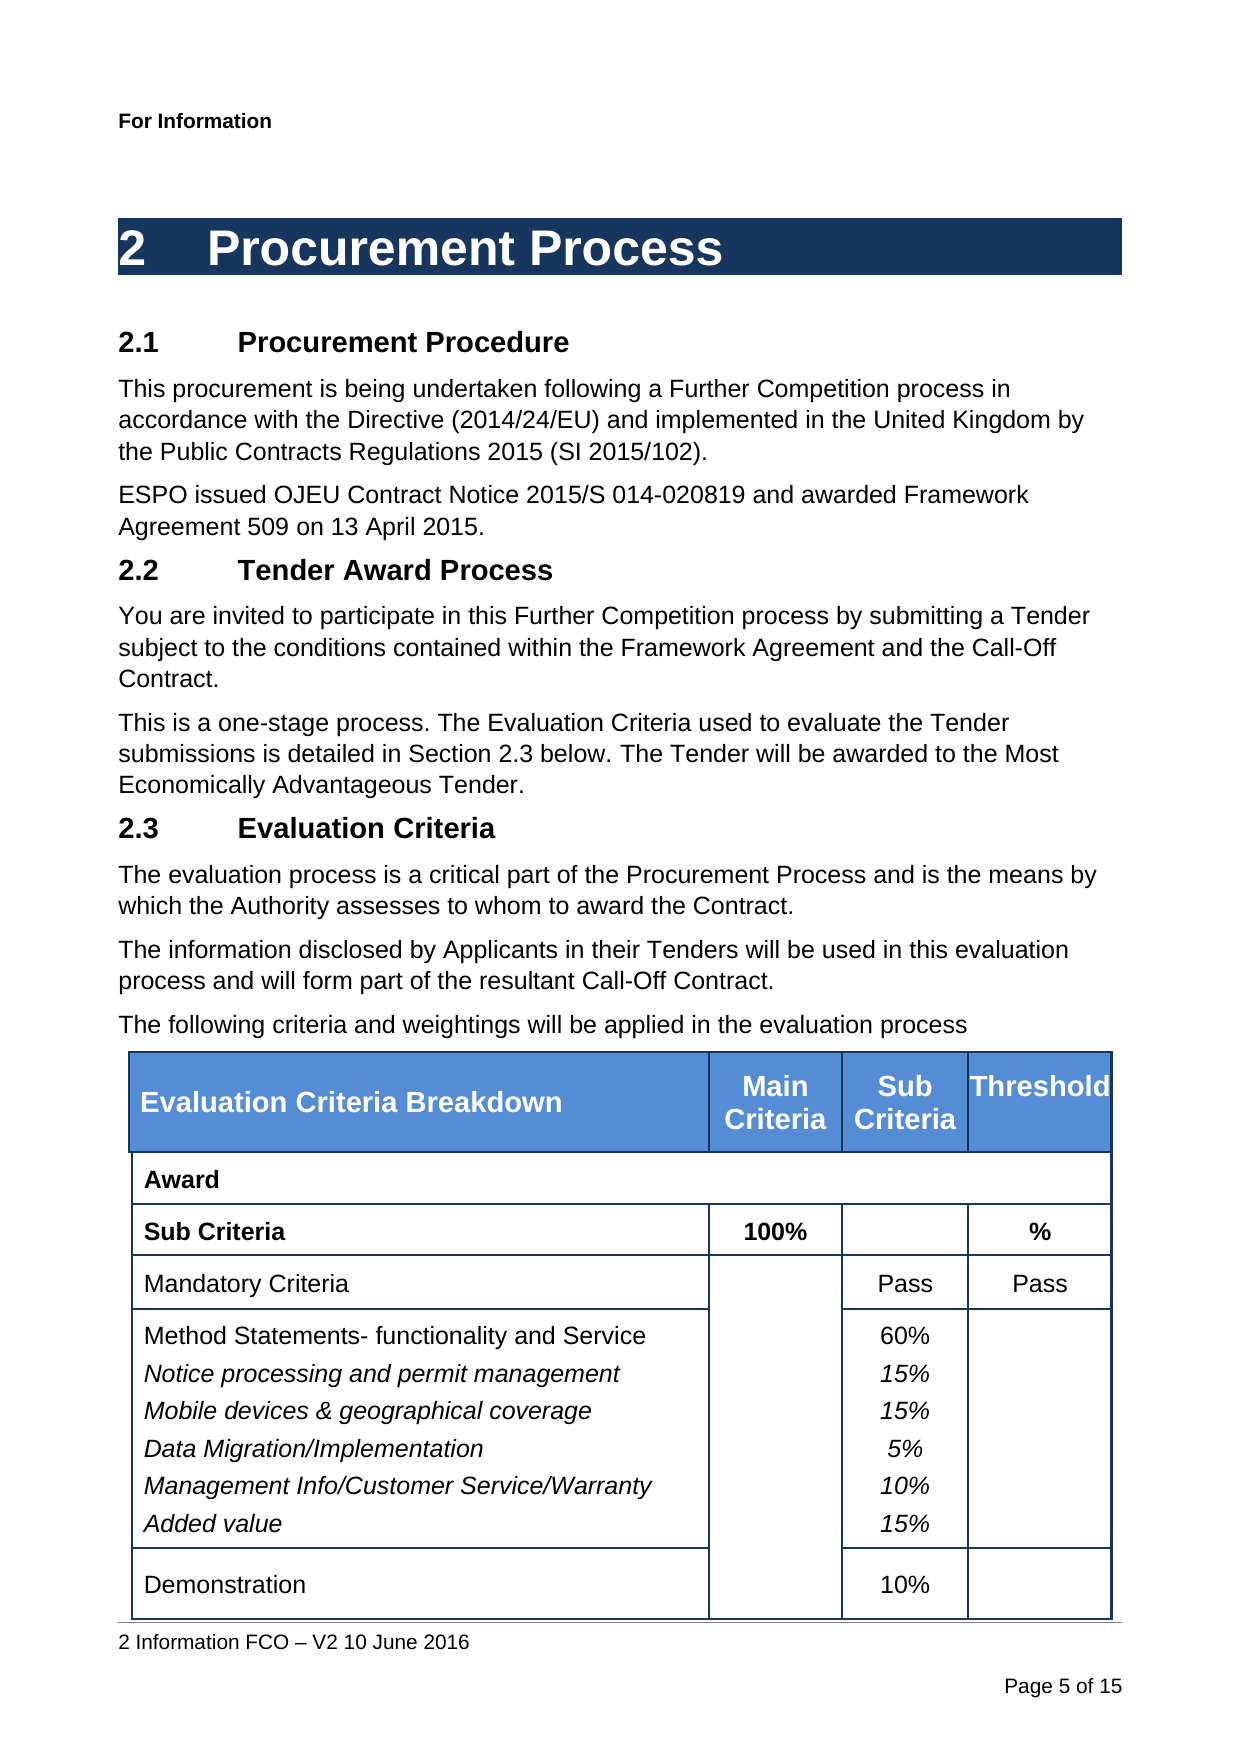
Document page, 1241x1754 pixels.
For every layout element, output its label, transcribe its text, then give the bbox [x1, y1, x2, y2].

table_cell Award [133, 1153, 1110, 1203]
list Procurement Process [118, 218, 1122, 275]
table_cell Pass [969, 1256, 1110, 1308]
text This procurement is being undertaken following a Further Competition process in accordance with the Directive (2014/24/EU) and implemented in the United Kingdom by the Public Contracts Regulations 2015 (SI 2015/102). [118, 371, 1122, 465]
table_cell Pass [843, 1256, 967, 1308]
list Procurement Procedure [118, 325, 1122, 359]
table_cell [843, 1205, 967, 1254]
text The information disclosed by Applicants in their Tenders will be used in this evaluation process and will form part of the resultant Call-Off Contract. [118, 932, 1122, 995]
table_cell 100% [710, 1205, 841, 1254]
table_cell Demonstration [133, 1549, 708, 1618]
table_header Main Criteria [710, 1053, 841, 1151]
table_cell [969, 1549, 1110, 1618]
list Evaluation Criteria [118, 811, 1122, 845]
text The evaluation process is a critical part of the Procurement Process and is the means by which the Authority assesses to whom to award the Contract. [118, 857, 1122, 920]
table_cell [710, 1256, 841, 1618]
table_cell 10% [843, 1549, 967, 1618]
text This is a one-stage process. The Evaluation Criteria used to evaluate the Tender submissions is detailed in Section 2.3 below. The Tender will be awarded to the Most Economically Advantageous Tender. [118, 705, 1122, 799]
list Tender Award Process [118, 553, 1122, 586]
table_cell Mandatory Criteria [133, 1256, 708, 1308]
text ESPO issued OJEU Contract Notice 2015/S 014-020819 and awarded Framework Agreement 509 on 13 April 2015. [118, 478, 1122, 540]
table_cell % [969, 1205, 1110, 1254]
table_cell [969, 1310, 1110, 1547]
table_cell Method Statements- functionality and Service Notice processing and permit management Mobile devices & geographical coverage Data Migration/Implementation Management Info/Customer Service/Warranty Added value [133, 1310, 708, 1547]
table_header Threshold [969, 1053, 1110, 1151]
table_cell 60% 15% 15% 5% 10% 15% [843, 1310, 967, 1547]
table_header Evaluation Criteria Breakdown [130, 1053, 708, 1151]
table_header Sub Criteria [843, 1053, 967, 1151]
text The following criteria and weightings will be applied in the evaluation process [118, 1007, 1122, 1038]
text You are invited to participate in this Further Competition process by submitting a Tender subject to the conditions contained within the Framework Agreement and the Call-Off Contract. [118, 599, 1122, 692]
table_cell Sub Criteria [133, 1205, 708, 1254]
